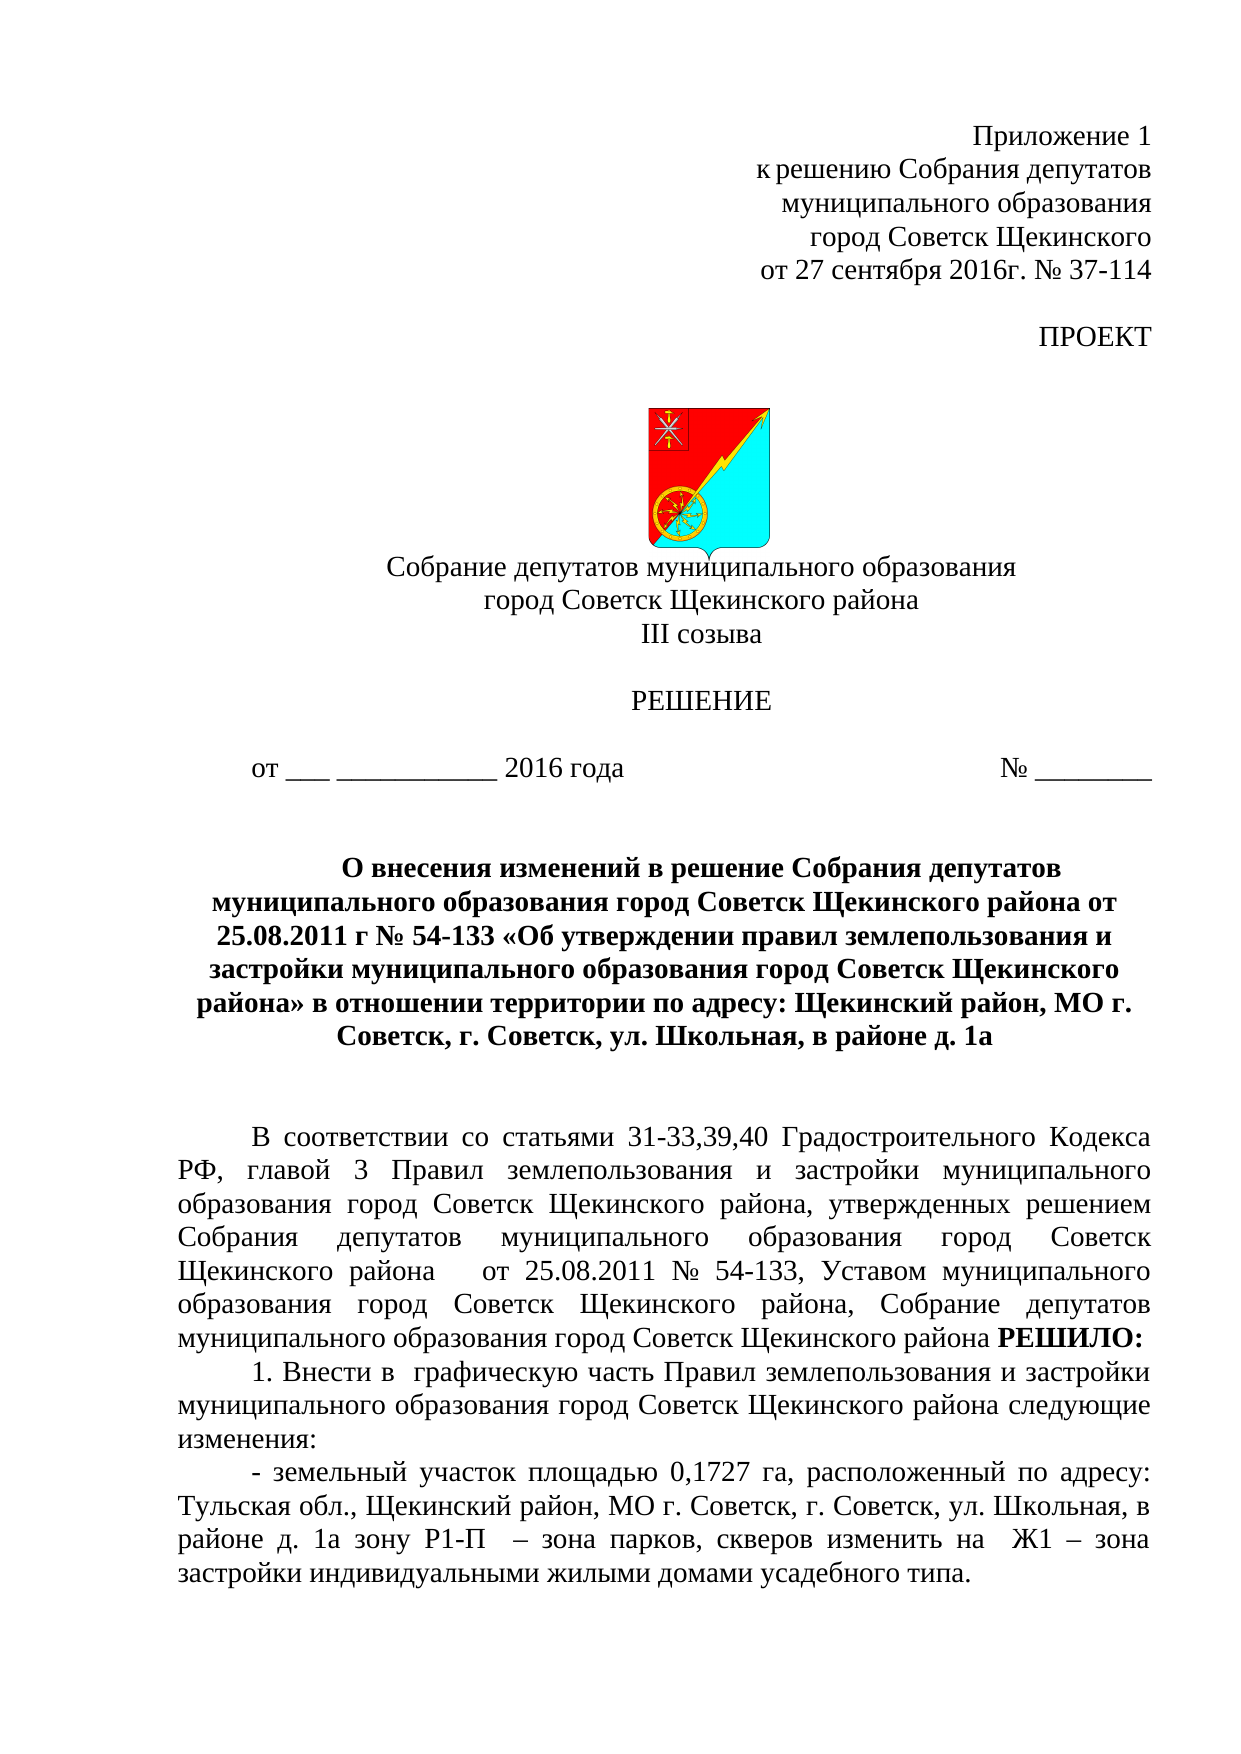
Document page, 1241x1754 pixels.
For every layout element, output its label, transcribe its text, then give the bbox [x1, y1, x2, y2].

text О внесения изменений в решение Собрания депутатов муниципального образования город Советск Щекинского района от 25.08.2011 г № 54-133 «Об утверждении правил землепользования и застройки муниципального образования город Советск Щекинского района» в отношении территории по адресу: Щекинский район, МО г. Советск, г. Советск, ул. Школьная, в районе д. 1а [177, 851, 1152, 1052]
table_cell от ___ ___________ 2016 года [166, 750, 664, 783]
text 1. Внести в графическую часть Правил землепользования и застройки муниципального образования город Советск Щекинского района следующие изменения: [177, 1354, 1152, 1454]
picture [648, 408, 770, 561]
text ПРОЕКТ [177, 319, 1152, 353]
text Приложение 1 [177, 118, 1152, 152]
text муниципального образования [177, 185, 1152, 219]
table_cell город Советск Щекинского района [166, 582, 1163, 616]
text - земельный участок площадью 0,1727 га, расположенный по адресу: Тульская обл., Щекинский район, МО г. Советск, г. Советск, ул. Школьная, в районе д. 1а зону Р1-П – зона парков, скверов изменить на Ж1 – зона застройки индивидуальными жилыми домами усадебного типа. [177, 1454, 1152, 1588]
text город Советск Щекинского [177, 219, 1152, 252]
table_cell III созыва [166, 616, 1163, 683]
text от 27 сентября 2016г. № 37-114 [177, 252, 1152, 286]
table_cell № ________ [664, 750, 1163, 783]
table_cell РЕШЕНИЕ [166, 683, 1163, 750]
text В соответствии со статьями 31-33,39,40 Градостроительного Кодекса РФ, главой 3 Правил землепользования и застройки муниципального образования город Советск Щекинского района, утвержденных решением Собрания депутатов муниципального образования город Советск Щекинского района от 25.08.2011 № 54-133, Уставом муниципального образования город Советск Щекинского района, Собрание депутатов муниципального образования город Советск Щекинского района РЕШИЛО: [177, 1119, 1152, 1354]
text к решению Собрания депутатов [177, 152, 1152, 185]
table_header Собрание депутатов муниципального образования [166, 482, 1163, 582]
